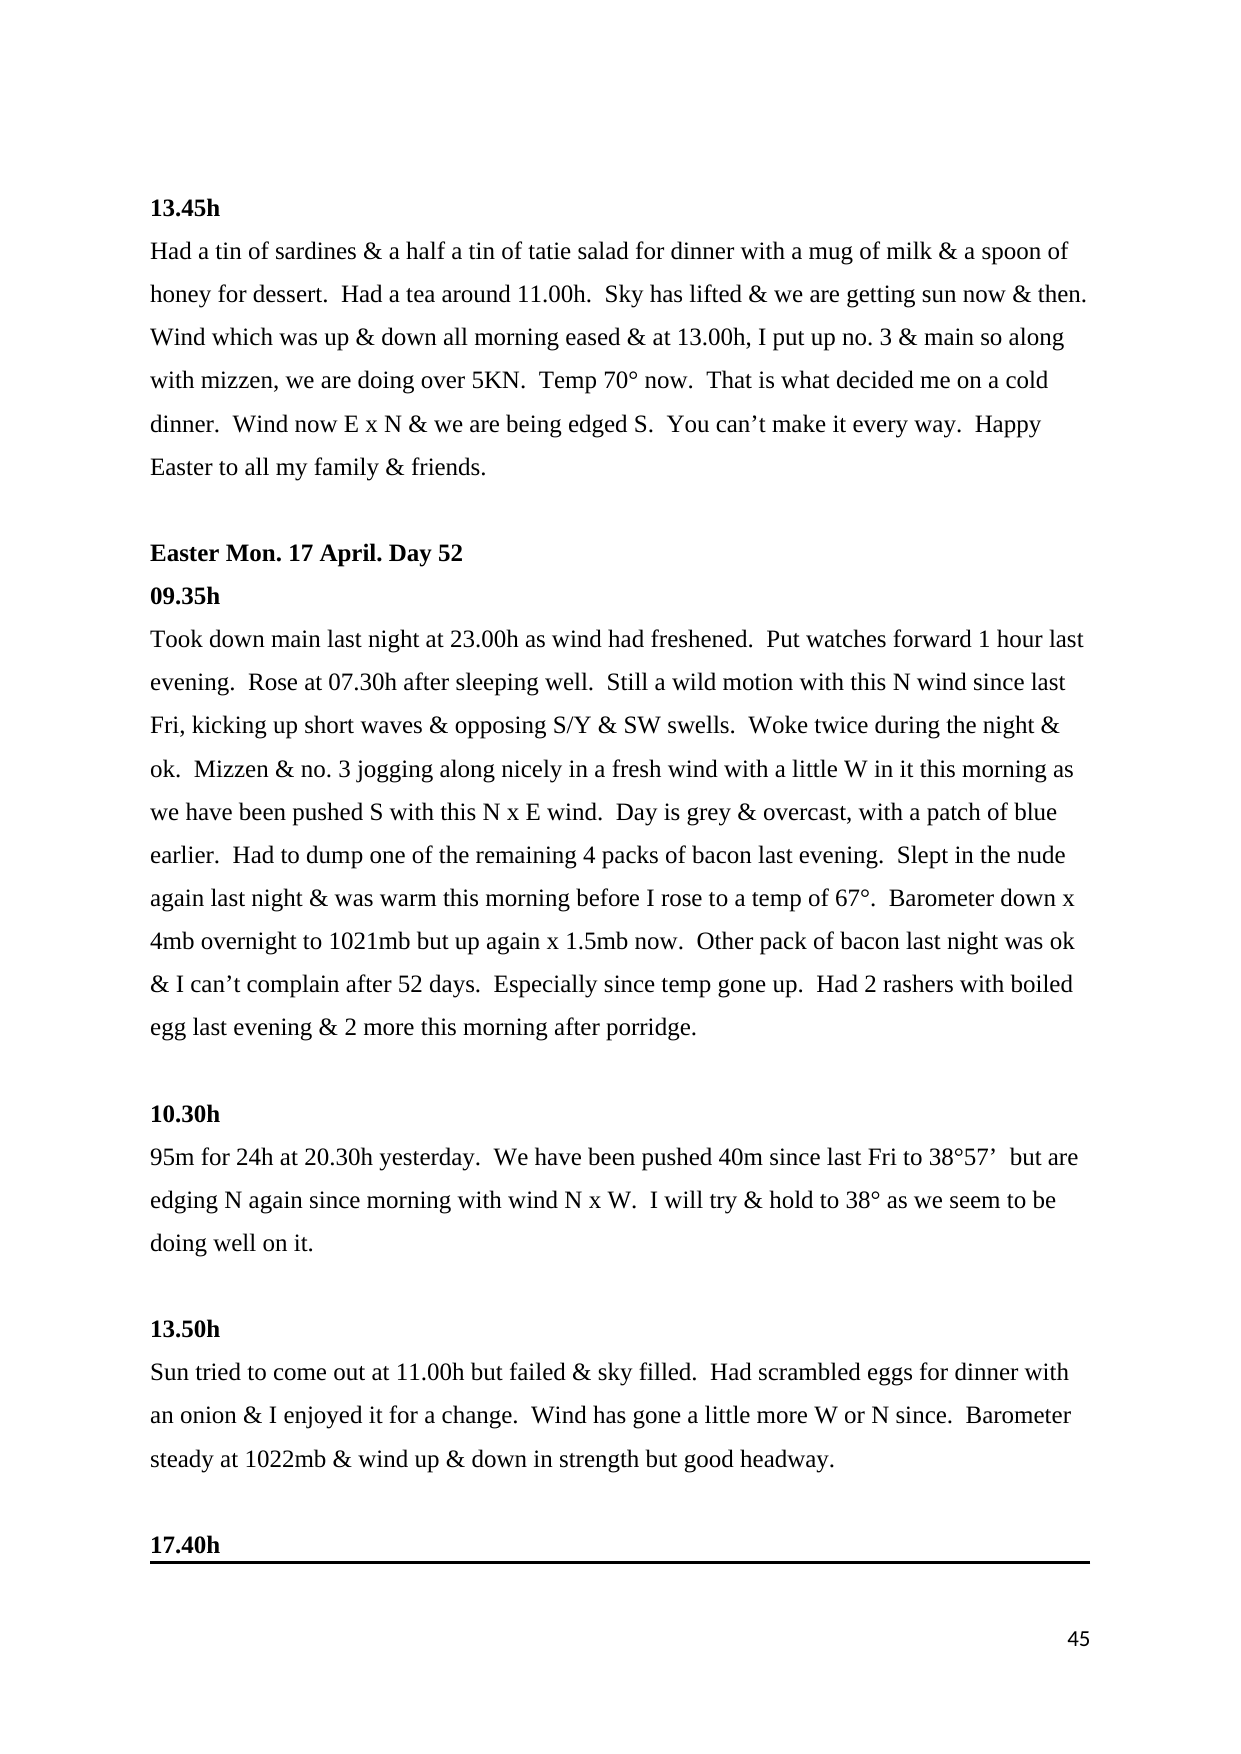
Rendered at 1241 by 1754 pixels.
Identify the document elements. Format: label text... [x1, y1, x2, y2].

text 17.40h [150, 1530, 1090, 1561]
text Took down main last night at 23.00h as wind had freshened. Put watches forward 1 hour last evening. Rose at 07.30h after sleeping well. Still a wild motion with this N wind since last Fri, kicking up short waves & opposing S/Y & SW swells. Woke twice during the night & ok. Mizzen & no. 3 jogging along nicely in a fresh wind with a little W in it this morning as we have been pushed S with this N x E wind. Day is grey & overcast, with a patch of blue earlier. Had to dump one of the remaining 4 packs of bacon last evening. Slept in the nude again last night & was warm this morning before I rose to a temp of 67°. Barometer down x 4mb overnight to 1021mb but up again x 1.5mb now. Other pack of bacon last night was ok & I can’t complain after 52 days. Especially since temp gone up. Had 2 rashers with boiled egg last evening & 2 more this morning after porridge. [150, 624, 1090, 1041]
text 95m for 24h at 20.30h yesterday. We have been pushed 40m since last Fri to 38°57’ but are edging N again since morning with wind N x W. I will try & hold to 38° as we seem to be doing well on it. [150, 1142, 1090, 1257]
text Sun tried to come out at 11.00h but failed & sky filled. Had scrambled eggs for dinner with an onion & I enjoyed it for a change. Wind has gone a little more W or N since. Barometer steady at 1022mb & wind up & down in strength but good headway. [150, 1357, 1090, 1472]
text 13.50h [150, 1314, 1090, 1343]
text Easter Mon. 17 April. Day 52 [150, 538, 1090, 567]
text 09.35h [150, 581, 1090, 610]
text 10.30h [150, 1099, 1090, 1127]
text 13.45h [150, 193, 1090, 222]
text Had a tin of sardines & a half a tin of tatie salad for dinner with a mug of milk & a spoon of honey for dessert. Had a tea around 11.00h. Sky has lifted & we are getting sun now & then. Wind which was up & down all morning eased & at 13.00h, I put up no. 3 & main so along with mizzen, we are doing over 5KN. Temp 70° now. That is what decided me on a cold dinner. Wind now E x N & we are being edged S. You can’t make it every way. Happy Easter to all my family & friends. [150, 236, 1090, 481]
